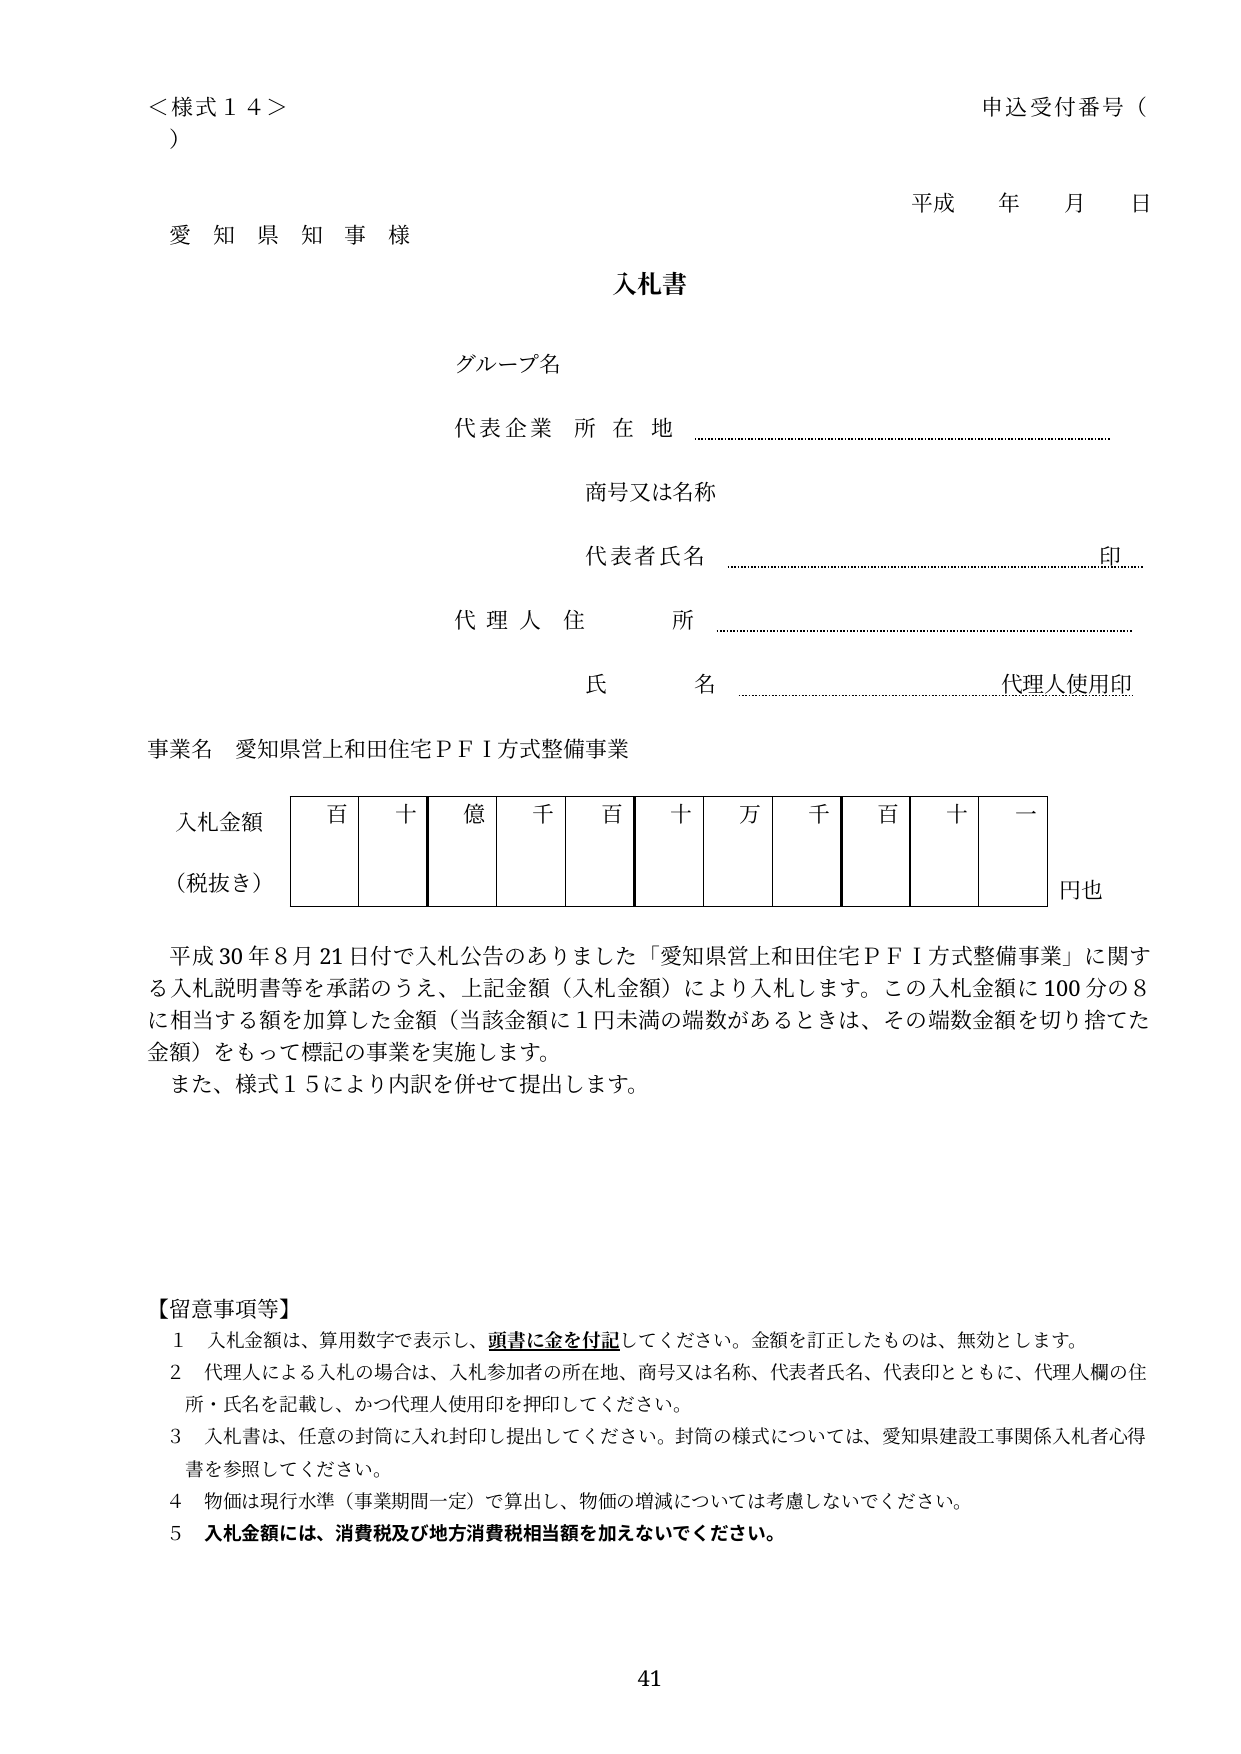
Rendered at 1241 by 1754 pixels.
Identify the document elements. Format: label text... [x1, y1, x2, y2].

text ４ 物価は現行水準（事業期間一定）で算出し、物価の増減については考慮しないでください。 [167, 1484, 1152, 1516]
table_header 百 [291, 797, 358, 829]
text 愛 知 県 知 事 様 [148, 218, 1152, 250]
table_cell [636, 829, 703, 906]
text 代表企業 所在地 [454, 411, 1152, 443]
table_header 万 [704, 797, 772, 829]
text 入札書 [148, 250, 1152, 314]
table_header 百 [843, 797, 909, 829]
table_cell [773, 829, 840, 906]
text 平成 年 月 日 [148, 186, 1152, 218]
table_header 円也 [1048, 796, 1150, 906]
table_header 入札金額 （税抜き） [148, 796, 290, 906]
table_cell [359, 829, 426, 906]
table_header 十 [911, 797, 978, 829]
text ５ 入札金額には、消費税及び地方消費税相当額を加えないでください。 [167, 1516, 1152, 1548]
table_cell [291, 829, 358, 906]
table_header 十 [636, 797, 703, 829]
text 【留意事項等】 [148, 1292, 1152, 1324]
text 代表者氏名 印 [585, 539, 1152, 571]
table_cell [911, 829, 978, 906]
table_cell [843, 829, 909, 906]
table_cell [429, 829, 496, 906]
table_header 億 [429, 797, 496, 829]
text 平成30年８月21日付で入札公告のありました「愛知県営上和田住宅ＰＦＩ方式整備事業」に関する入札説明書等を承諾のうえ、上記金額（入札金額）により入札します。この入札金額に100分の８に相当する額を加算した金額（当該金額に１円未満の端数があるときは、その端数金額を切り捨てた金額）をもって標記の事業を実施します。 [148, 939, 1152, 1067]
table_cell [704, 829, 772, 906]
text グループ名 [148, 346, 1152, 378]
table_cell [497, 829, 565, 906]
table_header 百 [566, 797, 633, 829]
text 事業名 愛知県営上和田住宅ＰＦＩ方式整備事業 [148, 731, 1152, 763]
text 代理人 住 所 [454, 603, 1152, 635]
text ２ 代理人による入札の場合は、入札参加者の所在地、商号又は名称、代表者氏名、代表印とともに、代理人欄の住所・氏名を記載し、かつ代理人使用印を押印してください。 [167, 1356, 1152, 1420]
text １ 入札金額は、算用数字で表示し、頭書に金を付記してください。金額を訂正したものは、無効とします。 [148, 1324, 1152, 1356]
text 商号又は名称 [585, 475, 1152, 507]
table_cell [566, 829, 633, 906]
table_cell [979, 829, 1047, 906]
table_header 十 [359, 797, 426, 829]
table_header 千 [497, 797, 565, 829]
text ＜様式１４＞ 申込受付番号（ ） [148, 90, 1152, 154]
table_header 千 [773, 797, 840, 829]
text 氏 名 代理人使用印 [585, 667, 1152, 699]
text ３ 入札書は、任意の封筒に入れ封印し提出してください。封筒の様式については、愛知県建設工事関係入札者心得書を参照してください。 [167, 1420, 1152, 1484]
table_header 一 [979, 797, 1047, 829]
text また、様式１５により内訳を併せて提出します。 [148, 1067, 1152, 1099]
